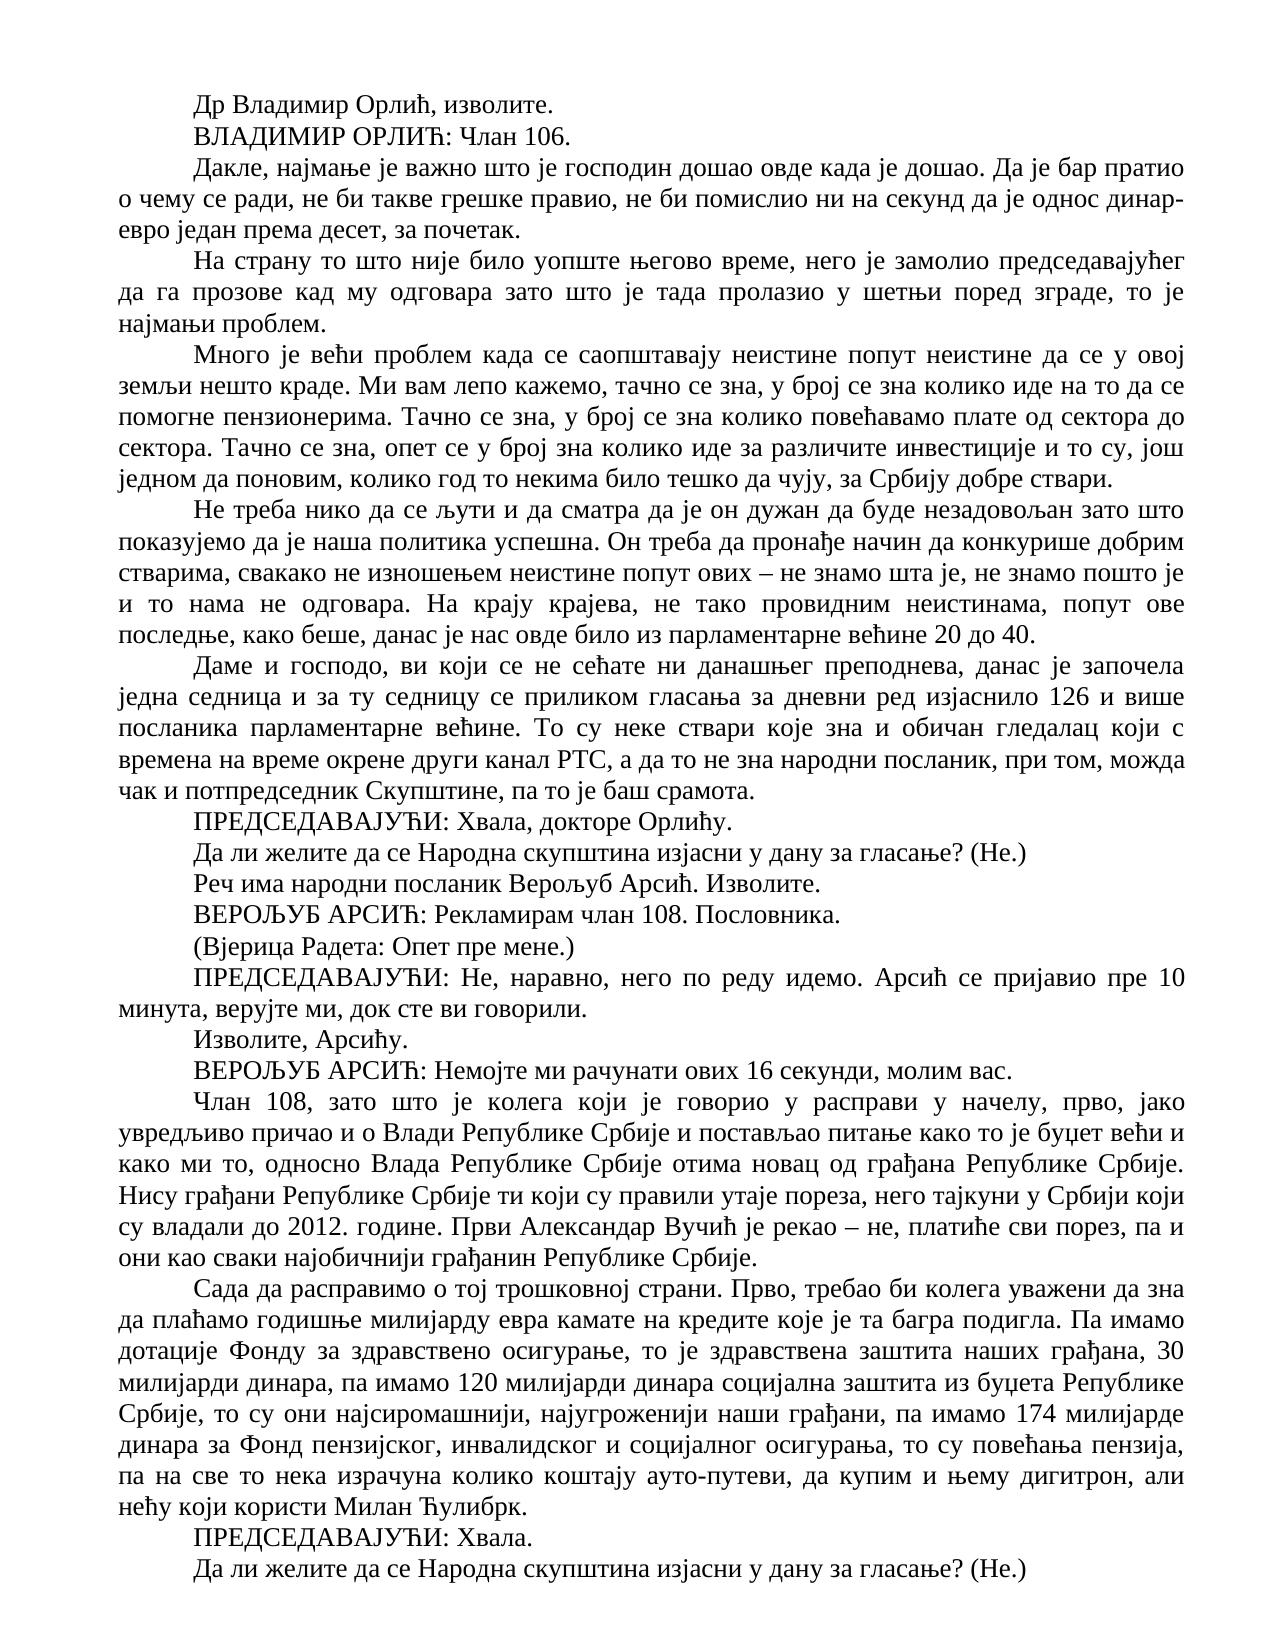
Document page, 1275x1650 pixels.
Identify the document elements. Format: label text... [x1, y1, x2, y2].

text На страну то што није било уопште његово време, него је замолио председавајућег да га прозове кад му одговара зато што је тада пролазио у шетњи поред зграде, то је најмањи проблем. [118, 244, 1186, 338]
text Да ли желите да се Народна скупштина изјасни у дану за гласање? (Не.) [118, 1552, 1186, 1584]
text ВЛАДИМИР ОРЛИЋ: Члан 106. [118, 120, 1186, 151]
text ВЕРОЉУБ АРСИЋ: Немојте ми рачунати ових 16 секунди, молим вас. [118, 1054, 1186, 1085]
text ПРЕДСЕДАВАЈУЋИ: Не, наравно, него по реду идемо. Арсић се пријавио пре 10 минута, верујте ми, док сте ви говорили. [118, 961, 1186, 1023]
text ПРЕДСЕДАВАЈУЋИ: Хвала, докторе Орлићу. [118, 805, 1186, 836]
text Др Владимир Орлић, изволите. [118, 89, 1186, 120]
text Не треба нико да се љути и да сматра да је он дужан да буде незадовољан зато што показујемо да је наша политика успешна. Он треба да пронађе начин да конкурише добрим стварима, свакако не изношењем неистине попут ових – не знамо шта је, не знамо пошто је и то нама не одговара. На крају крајева, не тако провидним неистинама, попут ове последње, како беше, данас је нас овде било из парламентарне већине 20 до 40. [118, 493, 1186, 649]
text Реч има народни посланик Верољуб Арсић. Изволите. [118, 867, 1186, 898]
text Дакле, најмање је важно што је господин дошао овде када је дошао. Да је бар пратио о чему се ради, не би такве грешке правио, не би помислио ни на секунд да је однос динар-евро један према десет, за почетак. [118, 151, 1186, 244]
text Сада да расправимо о тој трошковној страни. Прво, требао би колега уважени да зна да плаћамо годишње милијарду евра камате на кредите које је та багра подигла. Па имамо дотације Фонду за здравствено осигурање, то је здравствена заштита наших грађана, 30 милијарди динара, па имамо 120 милијарди динара социјална заштита из буџета Републике Србије, то су они најсиромашнији, најугроженији наши грађани, па имамо 174 милијарде динара за Фонд пензијског, инвалидског и социјалног осигурања, то су повећања пензија, па на све то нека израчуна колико коштају ауто-путеви, да купим и њему дигитрон, али нећу који користи Милан Ћулибрк. [118, 1272, 1186, 1521]
text Изволите, Арсићу. [118, 1023, 1186, 1054]
text Даме и господо, ви који се не сећате ни данашњег преподнева, данас је започела једна седница и за ту седницу се приликом гласања за дневни ред изјаснило 126 и више посланика парламентарне већине. То су неке ствари које зна и обичан гледалац који с времена на време окрене други канал РТС, а да то не зна народни посланик, при том, можда чак и потпредседник Скупштине, па то је баш срамота. [118, 649, 1186, 805]
text (Вјерица Радета: Опет пре мене.) [118, 929, 1186, 961]
text Члан 108, зато што је колега који је говорио у расправи у начелу, прво, јако увредљиво причао и о Влади Републике Србије и постављао питање како то је буџет већи и како ми то, односно Влада Републике Србије отима новац од грађана Републике Србије. Нису грађани Републике Србије ти који су правили утаје пореза, него тајкуни у Србији који су владали до 2012. године. Први Александар Вучић је рекао – не, платиће сви порез, па и они као сваки најобичнији грађанин Републике Србије. [118, 1085, 1186, 1272]
text ПРЕДСЕДАВАЈУЋИ: Хвала. [118, 1521, 1186, 1552]
text ВЕРОЉУБ АРСИЋ: Рекламирам члан 108. Пословника. [118, 898, 1186, 929]
text Да ли желите да се Народна скупштина изјасни у дану за гласање? (Не.) [118, 836, 1186, 867]
text Много је већи проблем када се саопштавају неистине попут неистине да се у овој земљи нешто краде. Ми вам лепо кажемо, тачно се зна, у број се зна колико иде на то да се помогне пензионерима. Тачно се зна, у број се зна колико повећавамо плате од сектора до сектора. Тачно се зна, опет се у број зна колико иде за различите инвестиције и то су, још једном да поновим, колико год то некима било тешко да чују, за Србију добре ствари. [118, 338, 1186, 493]
